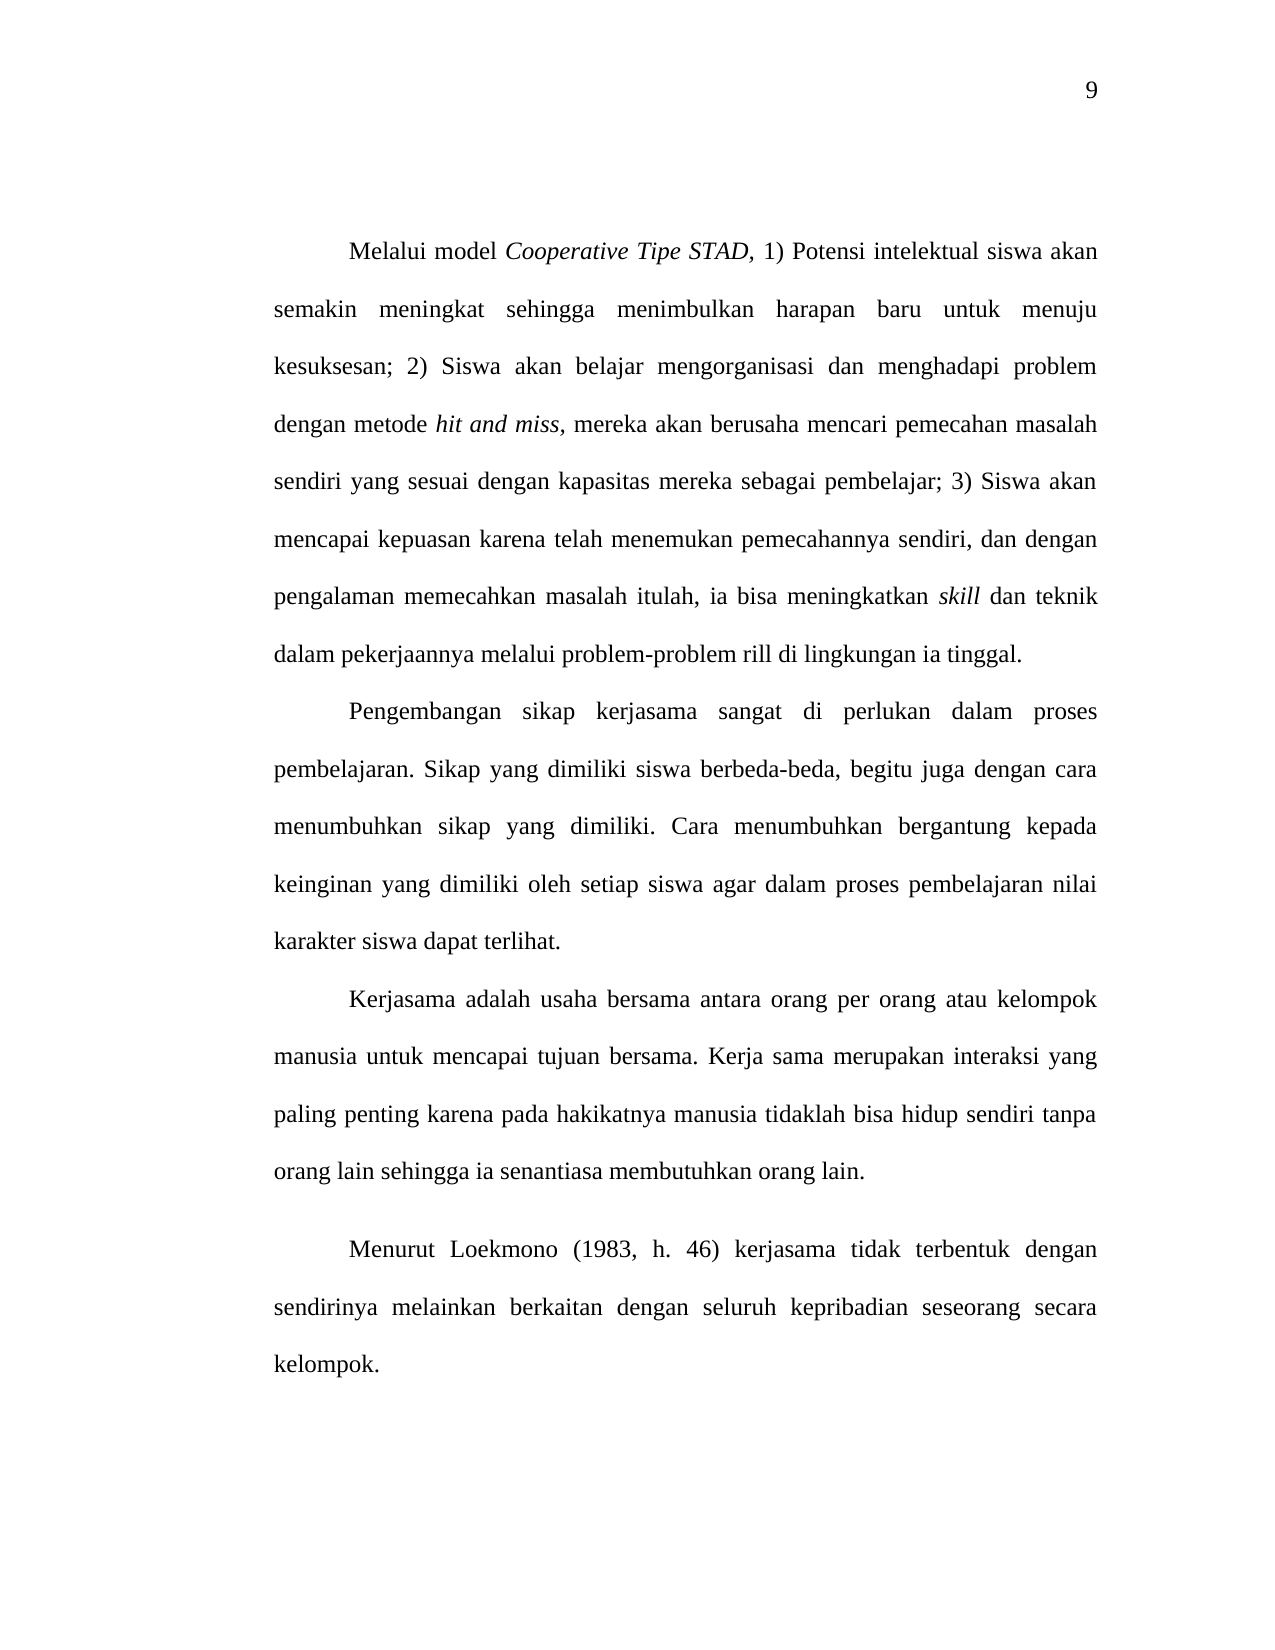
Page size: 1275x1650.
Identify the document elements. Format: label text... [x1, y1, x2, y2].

text Pengembangan sikap kerjasama sangat di perlukan dalam proses pembelajaran. Sikap yang dimiliki siswa berbeda-beda, begitu juga dengan cara menumbuhkan sikap yang dimiliki. Cara menumbuhkan bergantung kepada keinginan yang dimiliki oleh setiap siswa agar dalam proses pembelajaran nilai karakter siswa dapat terlihat. [274, 696, 1098, 955]
text Kerjasama adalah usaha bersama antara orang per orang atau kelompok manusia untuk mencapai tujuan bersama. Kerja sama merupakan interaksi yang paling penting karena pada hakikatnya manusia tidaklah bisa hidup sendiri tanpa orang lain sehingga ia senantiasa membutuhkan orang lain. [274, 984, 1098, 1185]
text Melalui model Cooperative Tipe STAD, 1) Potensi intelektual siswa akan semakin meningkat sehingga menimbulkan harapan baru untuk menuju kesuksesan; 2) Siswa akan belajar mengorganisasi dan menghadapi problem dengan metode hit and miss, mereka akan berusaha mencari pemecahan masalah sendiri yang sesuai dengan kapasitas mereka sebagai pembelajar; 3) Siswa akan mencapai kepuasan karena telah menemukan pemecahannya sendiri, dan dengan pengalaman memecahkan masalah itulah, ia bisa meningkatkan skill dan teknik dalam pekerjaannya melalui problem-problem rill di lingkungan ia tinggal. [274, 236, 1098, 667]
text Menurut Loekmono (1983, h. 46) kerjasama tidak terbentuk dengan sendirinya melainkan berkaitan dengan seluruh kepribadian seseorang secara kelompok. [274, 1234, 1098, 1378]
